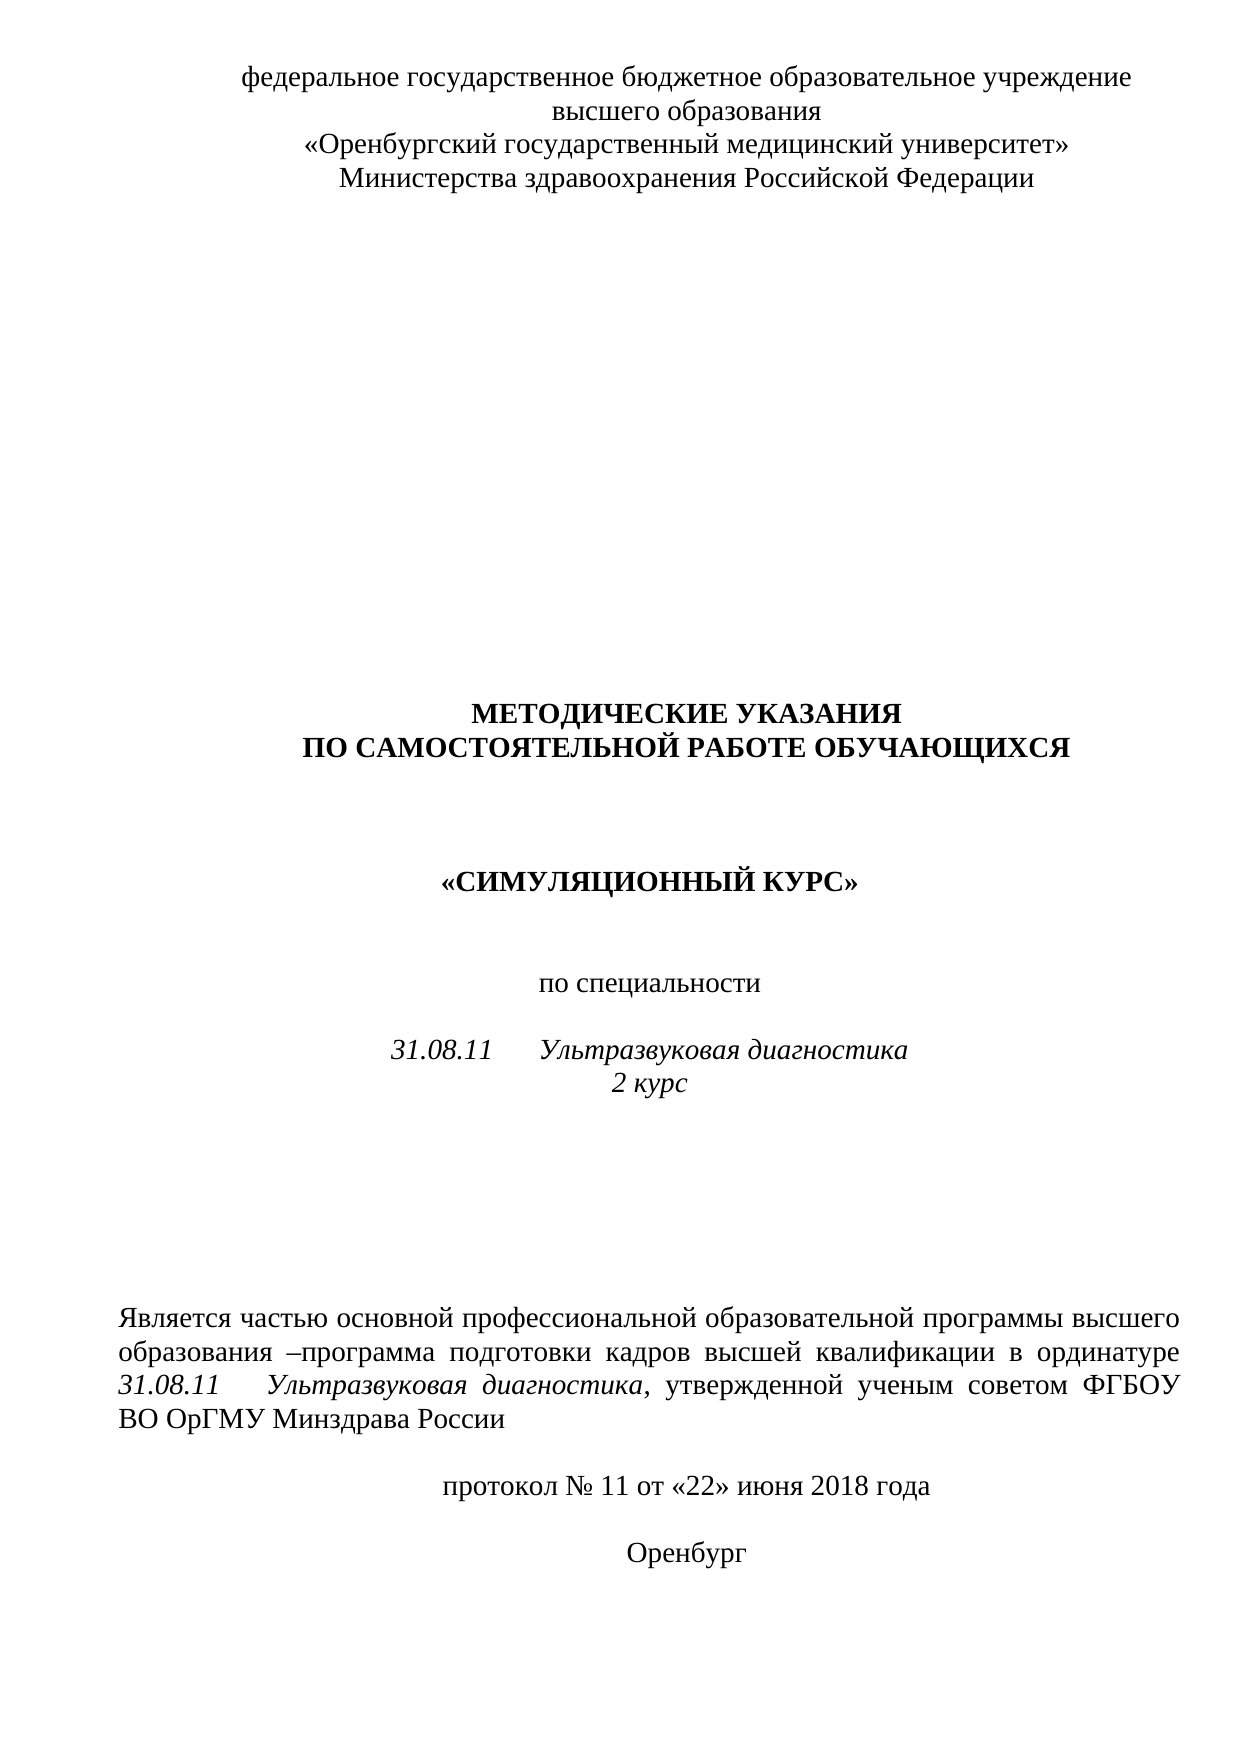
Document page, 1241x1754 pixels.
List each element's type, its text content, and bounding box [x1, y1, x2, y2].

text по специальности [118, 965, 1181, 998]
text Министерства здравоохранения Российской Федерации [118, 160, 1181, 193]
text протокол № 11 от «22» июня 2018 года [118, 1468, 1181, 1501]
text 2 курс [118, 1065, 1181, 1099]
text МЕТОДИЧЕСКИЕ УКАЗАНИЯ [118, 696, 1181, 730]
text «Симуляционный курс» [118, 864, 1181, 898]
text «Оренбургский государственный медицинский университет» [118, 126, 1181, 160]
text Является частью основной профессиональной образовательной программы высшего образования –программа подготовки кадров высшей квалификации в ординатуре 31.08.11 Ультразвуковая диагностика, утвержденной ученым советом ФГБОУ ВО ОрГМУ Минздрава России [118, 1300, 1181, 1434]
text ПО САМОСТОЯТЕЛЬНОЙ РАБОТЕ ОБУЧАЮЩИХСЯ [118, 730, 1181, 763]
text федеральное государственное бюджетное образовательное учреждение [118, 59, 1181, 93]
text Оренбург [118, 1535, 1181, 1568]
text высшего образования [118, 93, 1181, 126]
text 31.08.11 Ультразвуковая диагностика [118, 1032, 1181, 1065]
